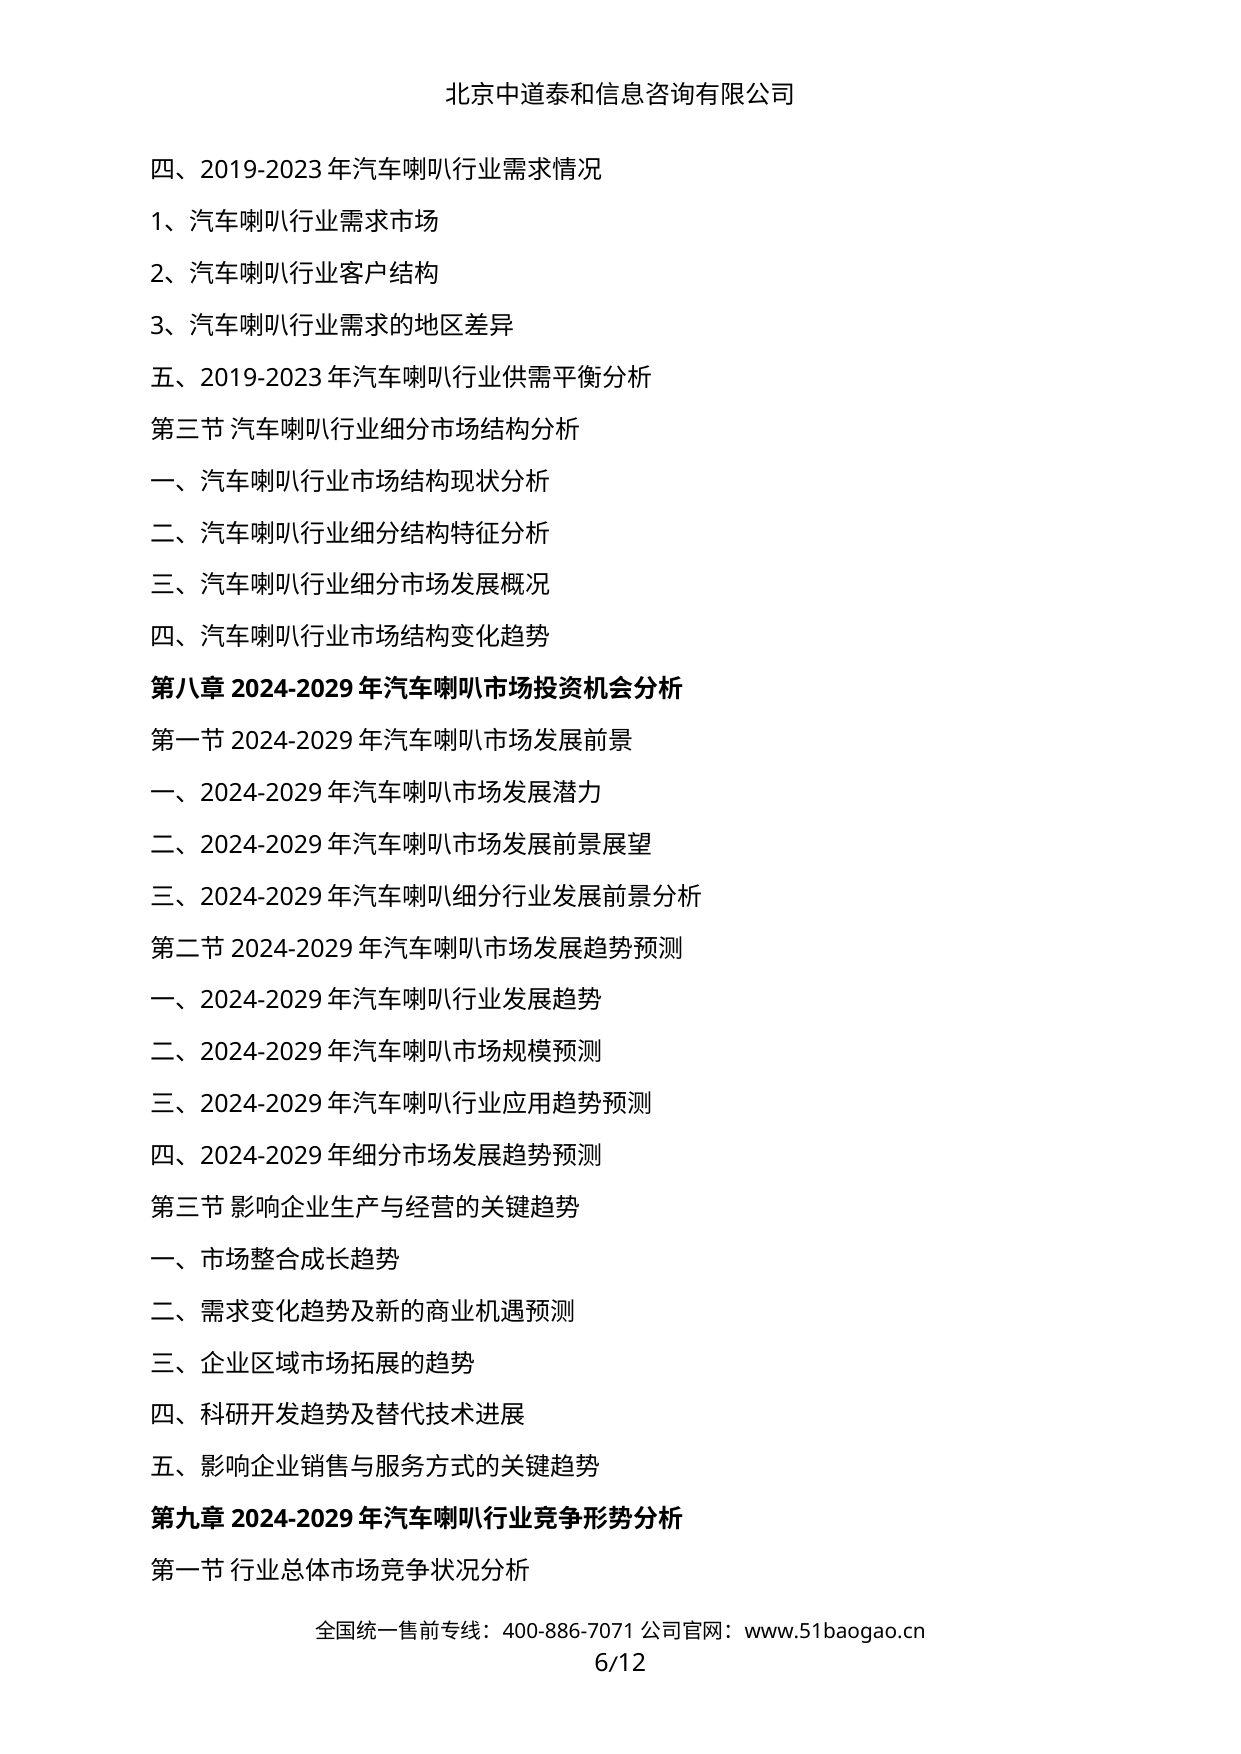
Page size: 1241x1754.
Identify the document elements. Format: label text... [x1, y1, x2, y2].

text 五、2019-2023年汽车喇叭行业供需平衡分析 [150, 357, 1090, 394]
text 第一节 行业总体市场竞争状况分析 [150, 1551, 1090, 1587]
text 第三节 影响企业生产与经营的关键趋势 [150, 1187, 1090, 1224]
text 第九章 2024-2029年汽车喇叭行业竞争形势分析 [150, 1499, 1090, 1535]
text 四、2019-2023年汽车喇叭行业需求情况 [150, 150, 1090, 186]
text 三、企业区域市场拓展的趋势 [150, 1343, 1090, 1379]
text 一、2024-2029年汽车喇叭行业发展趋势 [150, 980, 1090, 1016]
text 第一节 2024-2029年汽车喇叭市场发展前景 [150, 721, 1090, 757]
text 三、汽车喇叭行业细分市场发展概况 [150, 565, 1090, 601]
text 四、汽车喇叭行业市场结构变化趋势 [150, 617, 1090, 653]
text 二、2024-2029年汽车喇叭市场规模预测 [150, 1032, 1090, 1068]
text 五、影响企业销售与服务方式的关键趋势 [150, 1447, 1090, 1483]
text 一、汽车喇叭行业市场结构现状分析 [150, 461, 1090, 497]
text 第三节 汽车喇叭行业细分市场结构分析 [150, 409, 1090, 446]
text 第二节 2024-2029年汽车喇叭市场发展趋势预测 [150, 928, 1090, 964]
text 一、市场整合成长趋势 [150, 1239, 1090, 1276]
text 四、科研开发趋势及替代技术进展 [150, 1395, 1090, 1431]
text 二、2024-2029年汽车喇叭市场发展前景展望 [150, 824, 1090, 861]
text 三、2024-2029年汽车喇叭细分行业发展前景分析 [150, 876, 1090, 912]
text 二、汽车喇叭行业细分结构特征分析 [150, 513, 1090, 549]
text 三、2024-2029年汽车喇叭行业应用趋势预测 [150, 1084, 1090, 1120]
text 3、汽车喇叭行业需求的地区差异 [150, 306, 1090, 342]
text 一、2024-2029年汽车喇叭市场发展潜力 [150, 772, 1090, 809]
text 四、2024-2029年细分市场发展趋势预测 [150, 1136, 1090, 1172]
text 2、汽车喇叭行业客户结构 [150, 254, 1090, 290]
text 第八章 2024-2029年汽车喇叭市场投资机会分析 [150, 669, 1090, 705]
text 二、需求变化趋势及新的商业机遇预测 [150, 1291, 1090, 1327]
text 1、汽车喇叭行业需求市场 [150, 202, 1090, 238]
